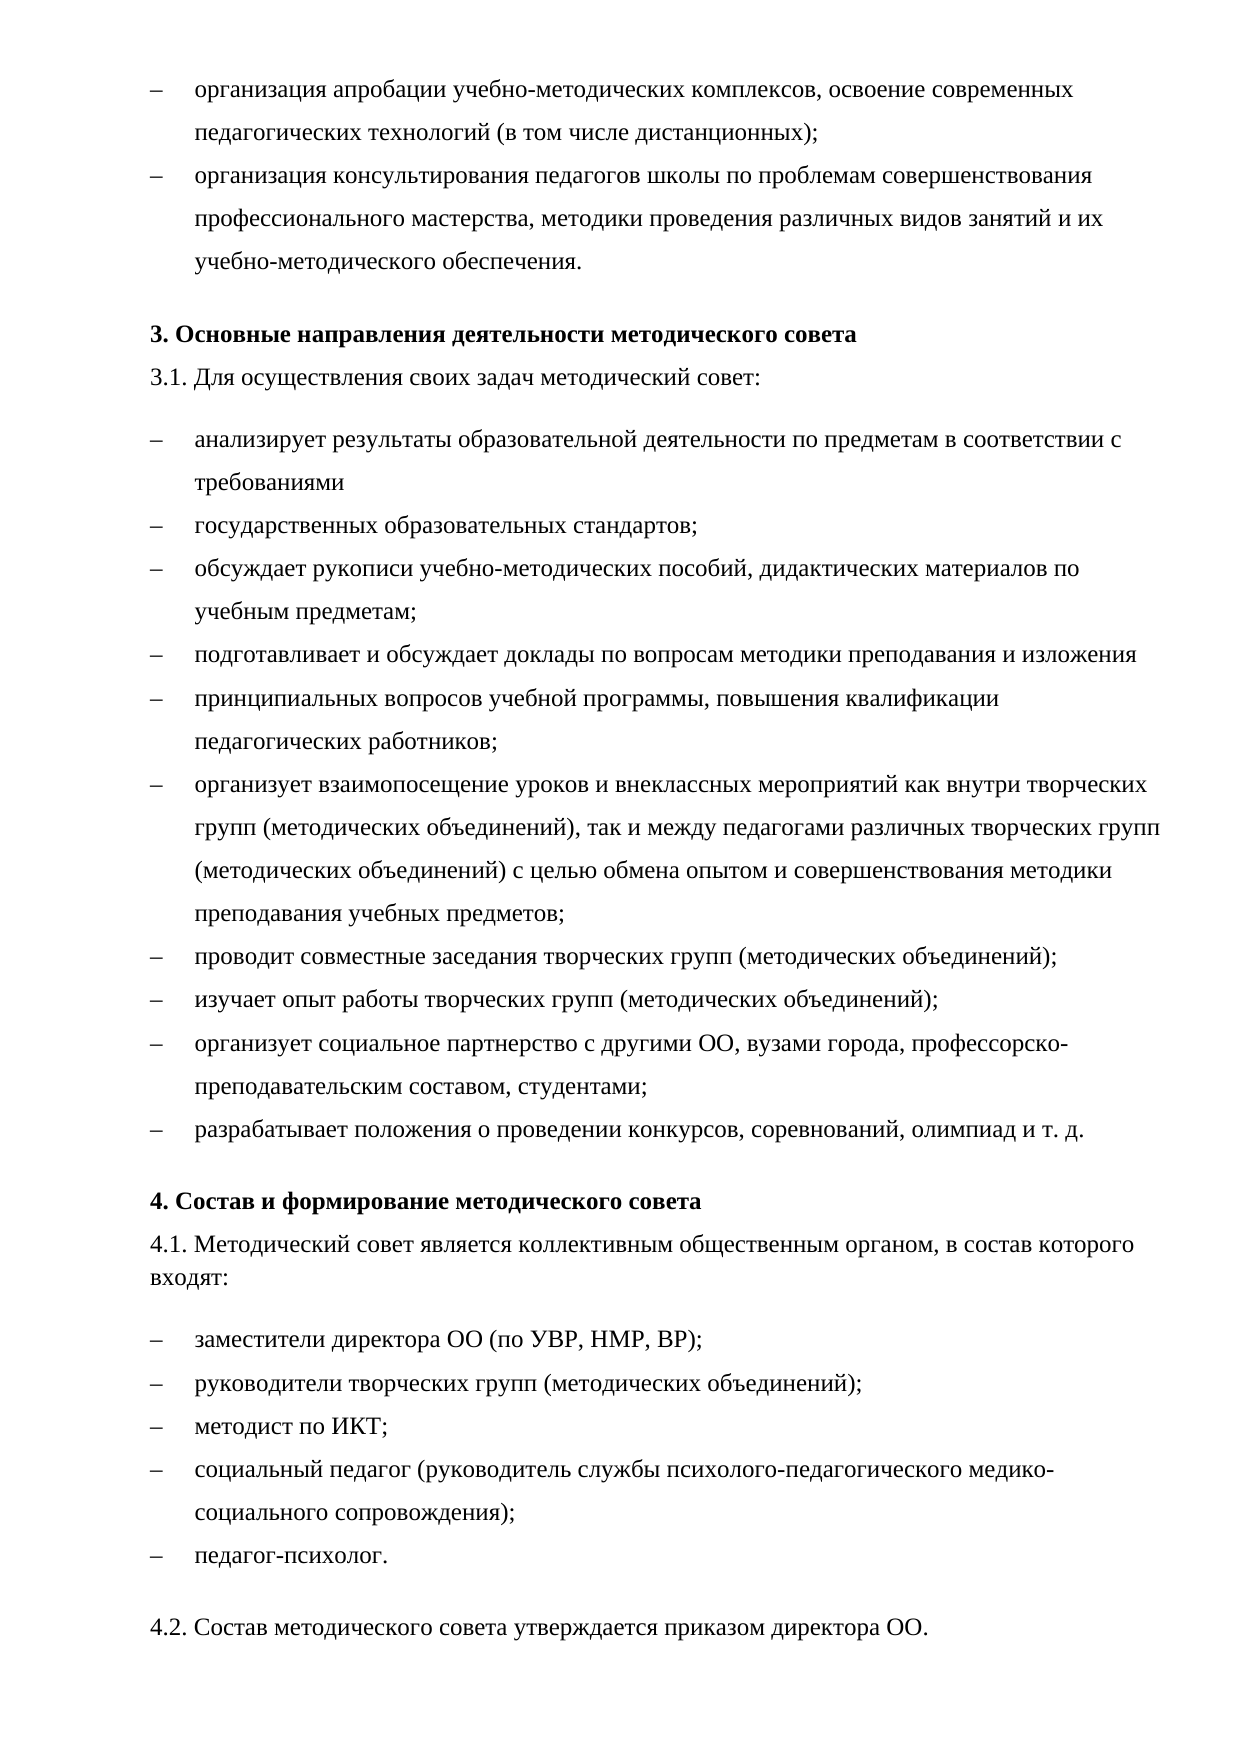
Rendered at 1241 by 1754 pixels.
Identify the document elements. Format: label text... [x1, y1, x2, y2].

text организует взаимопосещение уроков и внеклассных мероприятий как внутри творческих групп (методических объединений), так и между педагогами различных творческих групп (методических объединений) с целью обмена опытом и совершенствования методики преподавания учебных предметов; [150, 769, 1166, 927]
text подготавливает и обсуждает доклады по вопросам методики преподавания и изложения [150, 639, 1166, 668]
text 4.1. Методический совет является коллективным общественным органом, в состав которого входят: [150, 1229, 1166, 1291]
text педагог-психолог. [150, 1540, 1166, 1569]
text изучает опыт работы творческих групп (методических объединений); [150, 984, 1166, 1013]
text заместители директора ОО (по УВР, НМР, ВР); [150, 1324, 1166, 1353]
text 3. Основные направления деятельности методического совета [150, 319, 1166, 347]
text руководители творческих групп (методических объединений); [150, 1368, 1166, 1396]
text организация апробации учебно-методических комплексов, освоение современных педагогических технологий (в том числе дистанционных); [150, 74, 1166, 146]
text анализирует результаты образовательной деятельности по предметам в соответствии с требованиями [150, 424, 1166, 496]
text принципиальных вопросов учебной программы, повышения квалификации педагогических работников; [150, 683, 1166, 754]
text обсуждает рукописи учебно-методических пособий, дидактических материалов по учебным предметам; [150, 553, 1166, 625]
text 4. Состав и формирование методического совета [150, 1186, 1166, 1215]
text проводит совместные заседания творческих групп (методических объединений); [150, 941, 1166, 970]
text разрабатывает положения о проведении конкурсов, соревнований, олимпиад и т. д. [150, 1114, 1166, 1143]
text 4.2. Состав методического совета утверждается приказом директора ОО. [150, 1612, 1166, 1641]
text государственных образовательных стандартов; [150, 510, 1166, 539]
text 3.1. Для осуществления своих задач методический совет: [150, 362, 1166, 391]
text методист по ИКТ; [150, 1411, 1166, 1439]
text организация консультирования педагогов школы по проблемам совершенствования профессионального мастерства, методики проведения различных видов занятий и их учебно-методического обеспечения. [150, 160, 1166, 275]
text организует социальное партнерство с другими ОО, вузами города, профессорско-преподавательским составом, студентами; [150, 1028, 1166, 1099]
text социальный педагог (руководитель службы психолого-педагогического медико-социального сопровождения); [150, 1454, 1166, 1526]
